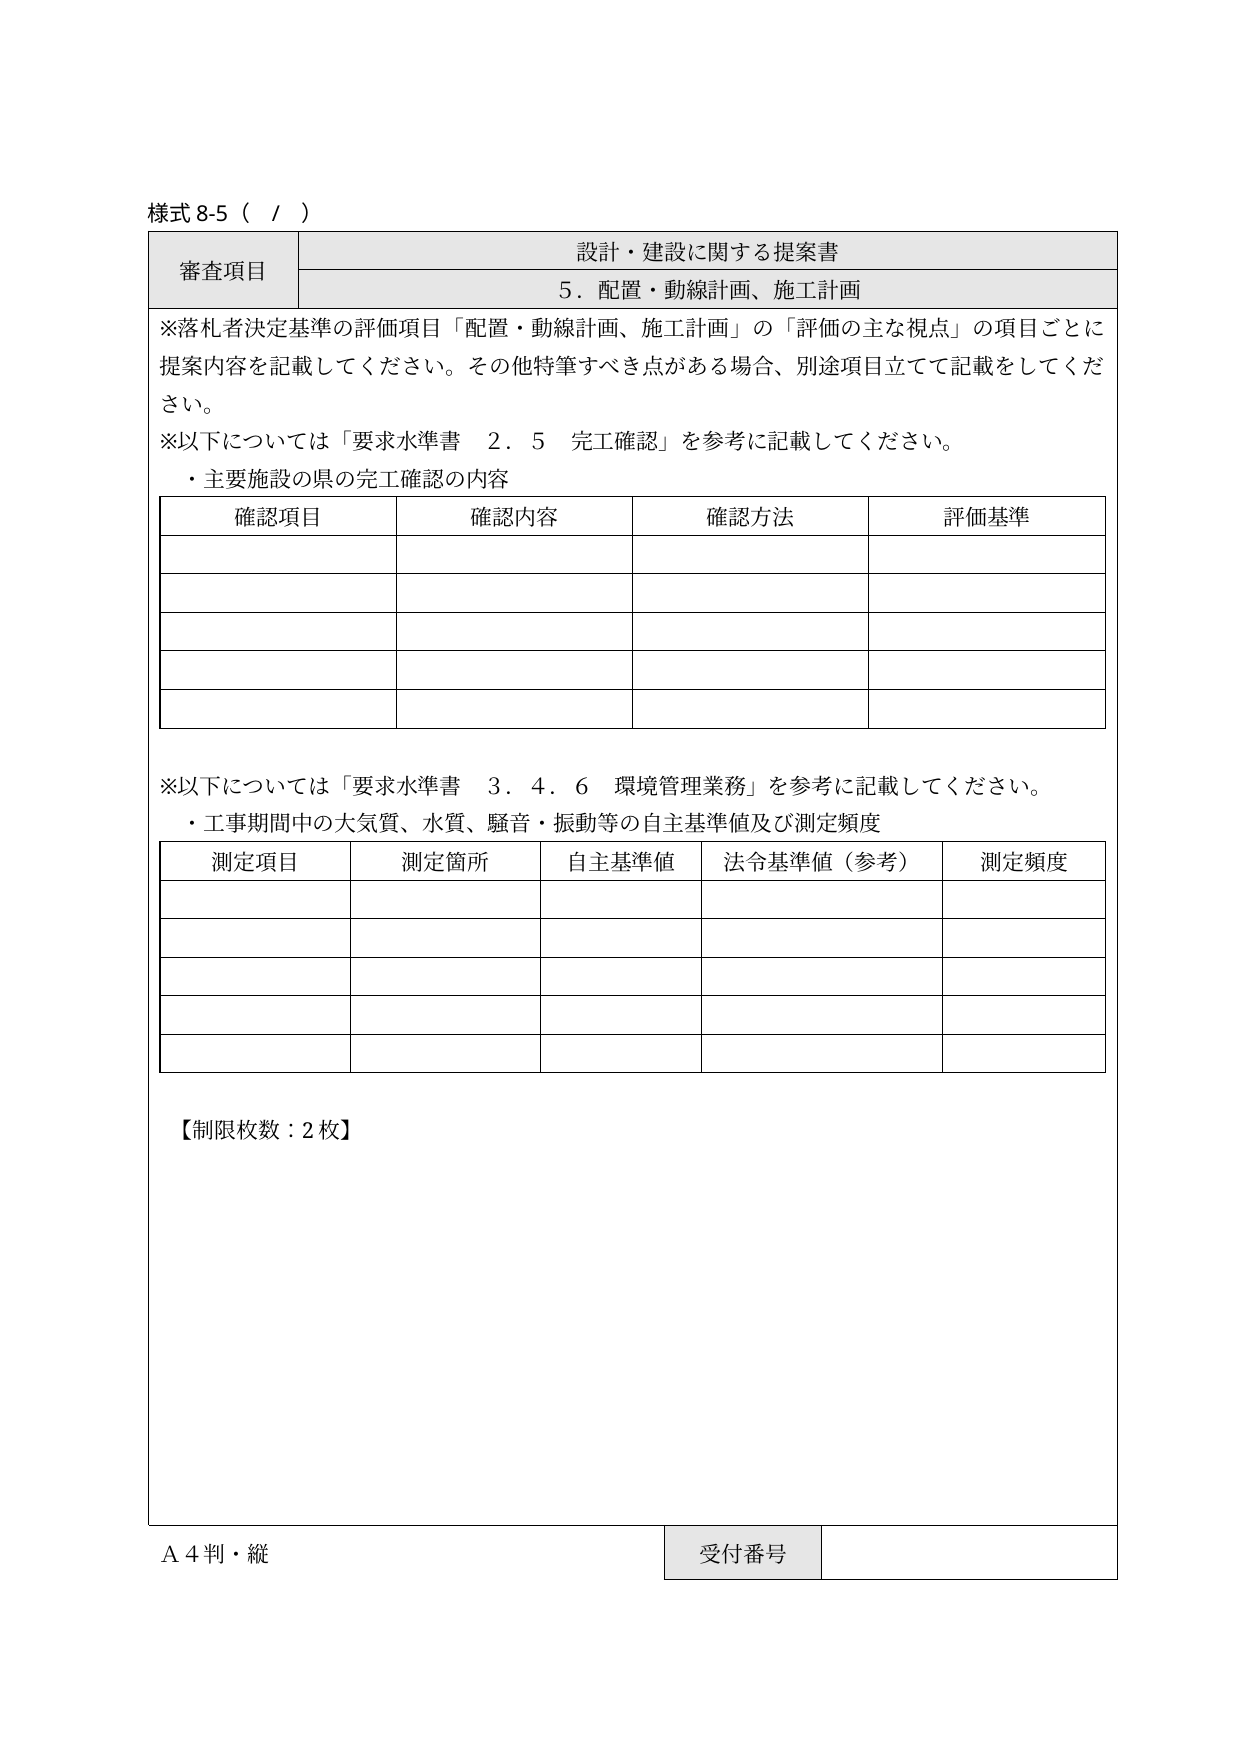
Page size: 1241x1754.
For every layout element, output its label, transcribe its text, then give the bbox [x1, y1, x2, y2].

table_header 審査項目 [149, 232, 298, 308]
table_cell 受付番号 [665, 1526, 821, 1579]
table_cell [822, 1526, 1117, 1579]
table_cell ※落札者決定基準の評価項目「配置・動線計画、施工計画」の「評価の主な視点」の項目ごとに提案内容を記載してください。その他特筆すべき点がある場合、別途項目立てて記載をしてください。 ※以下については「要求水準書 ２．５ 完工確認」を参考に記載してください。 ・主要施設の県の完工確認の内容 ※以下については「要求水準書 ３．４．６ 環境管理業務」を参考に記載してください。 ・工事期間中の大気質、水質、騒音・振動等の自主基準値及び測定頻度 【制限枚数：2枚】 [149, 309, 1117, 1525]
table_header 設計・建設に関する提案書 [299, 232, 1117, 269]
table_cell Ａ４判・縦 [149, 1526, 664, 1579]
subtitle 様式8-5（ / ） [148, 193, 1092, 231]
table_cell ５．配置・動線計画、施工計画 [299, 270, 1117, 308]
